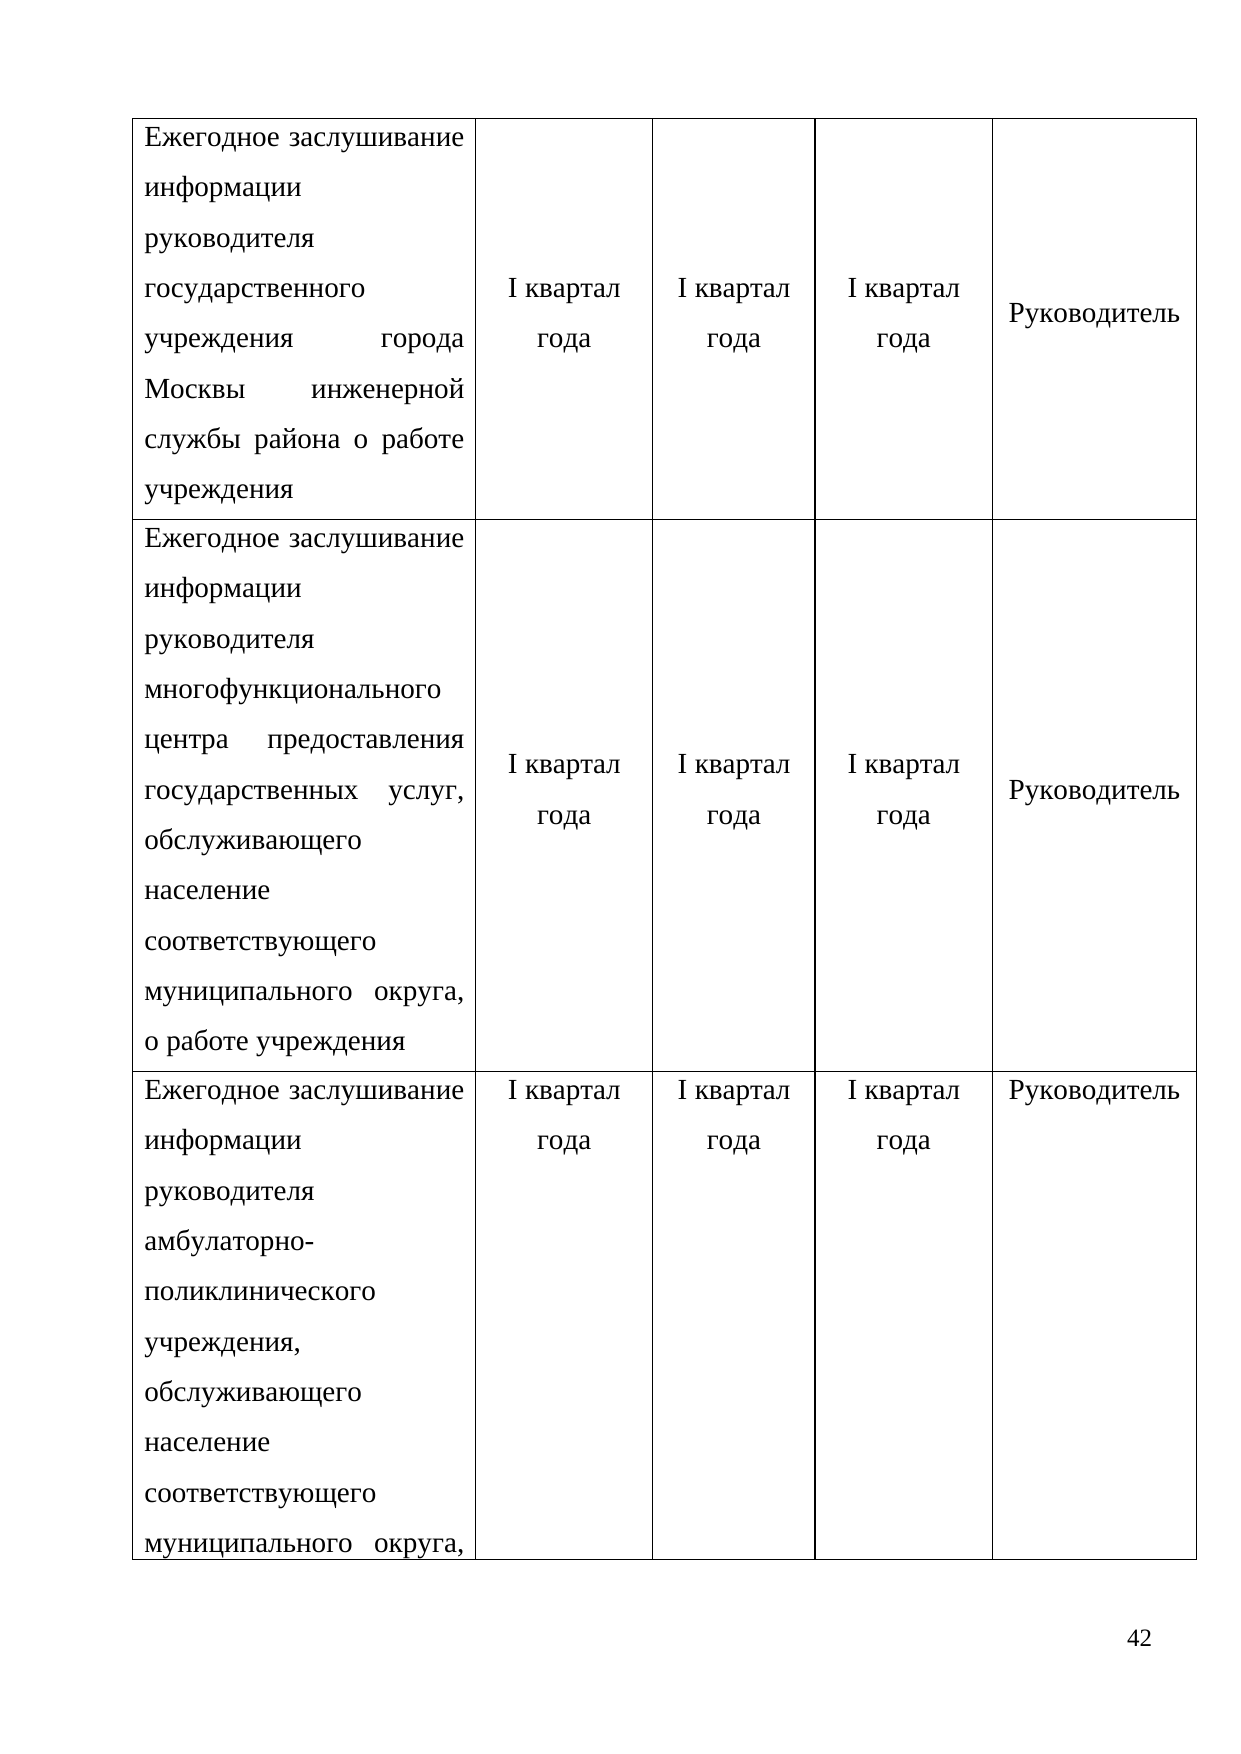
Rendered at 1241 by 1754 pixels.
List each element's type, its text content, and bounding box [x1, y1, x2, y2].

table_cell I квартал года [476, 520, 652, 1071]
table_cell Руководитель [993, 119, 1196, 519]
table_cell I квартал года [653, 1072, 814, 1558]
table_cell I квартал года [653, 119, 814, 519]
table_cell I квартал года [476, 119, 652, 519]
table_cell I квартал года [816, 1072, 992, 1558]
table_cell I квартал года [816, 520, 992, 1071]
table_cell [133, 1072, 475, 1558]
table_cell Руководитель [993, 520, 1196, 1071]
table_cell Руководитель [993, 1072, 1196, 1558]
table_cell Ежегодное заслушивание информации руководителя государственного учреждения города Москвы инженерной службы района о работе учреждения [133, 119, 475, 519]
table_cell Ежегодное заслушивание информации руководителя многофункционального центра предоставления государственных услуг, обслуживающего население соответствующего муниципального округа, о работе учреждения [133, 520, 475, 1071]
table_cell I квартал года [816, 119, 992, 519]
table_cell I квартал года [476, 1072, 652, 1558]
table_cell I квартал года [653, 520, 814, 1071]
